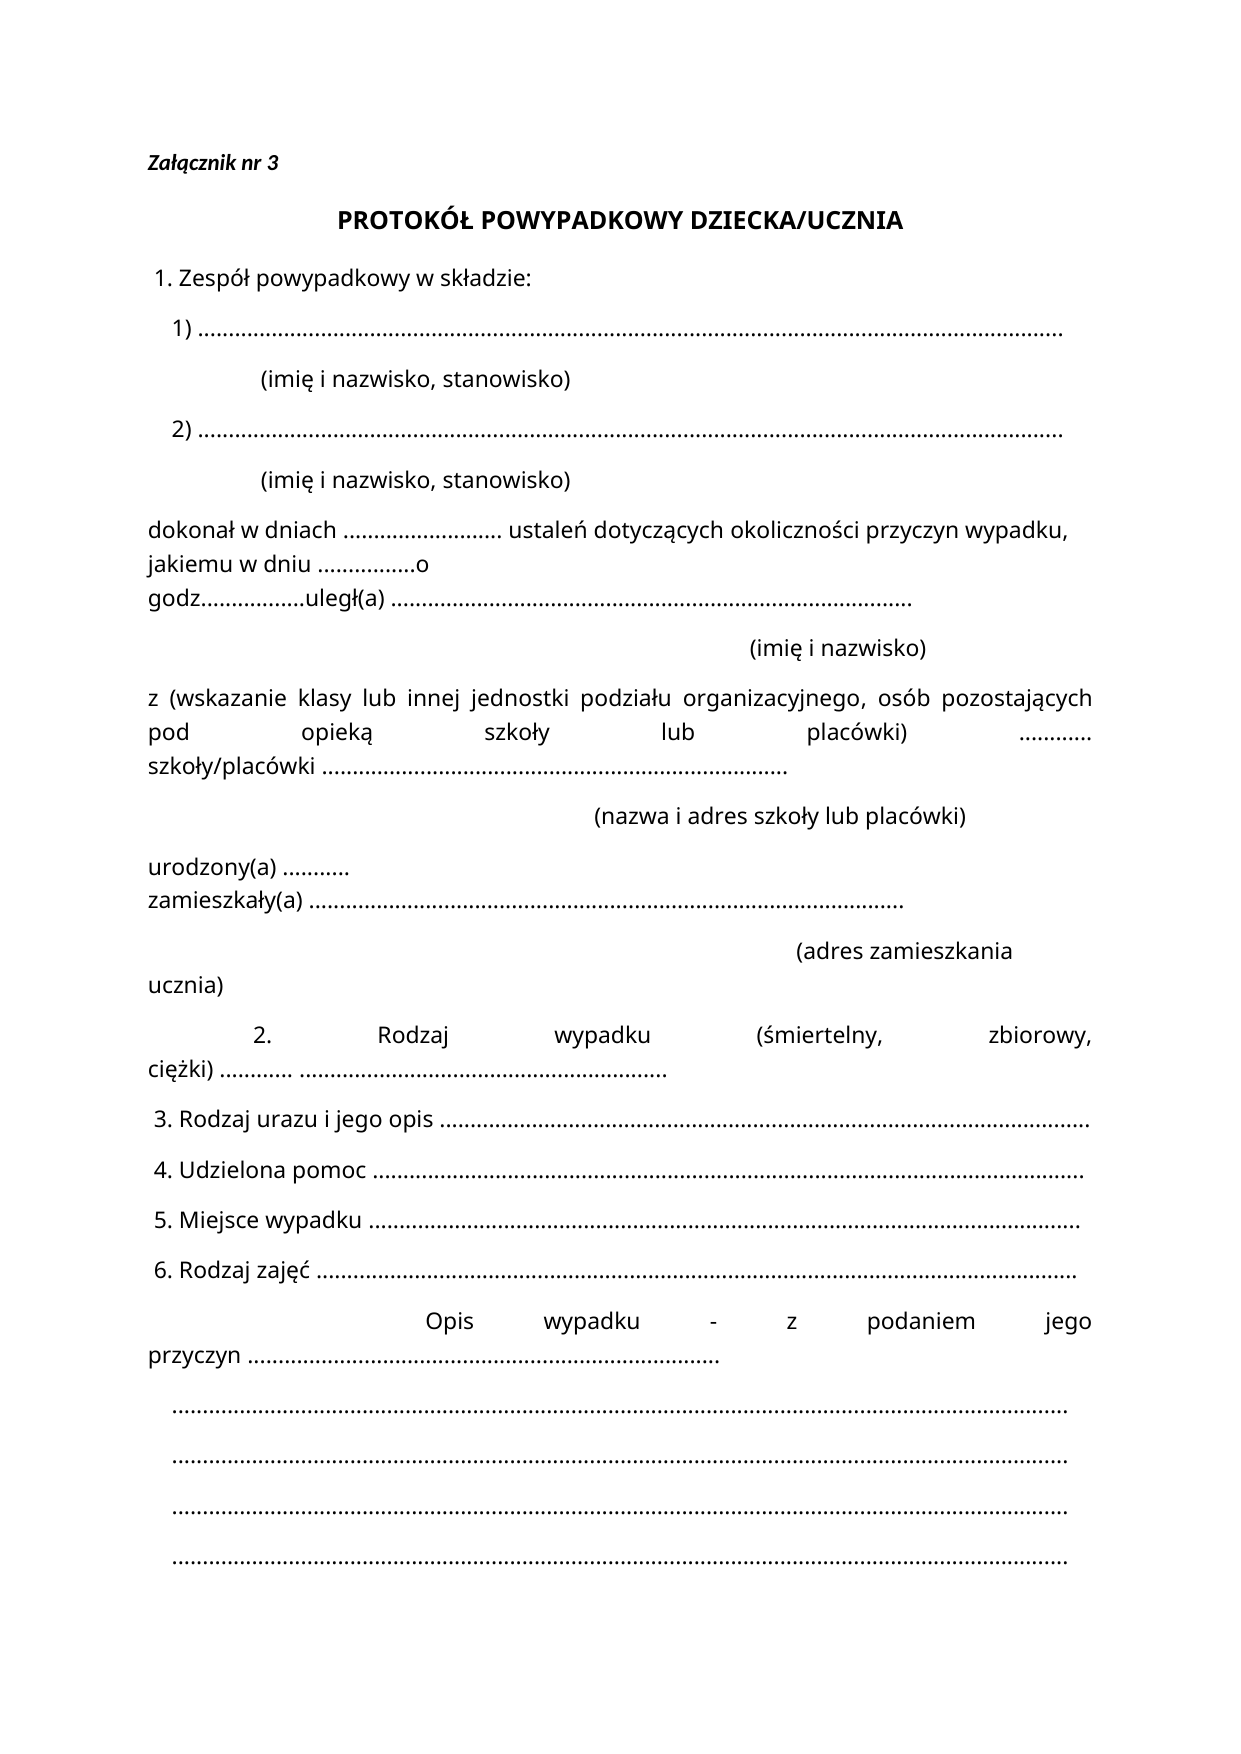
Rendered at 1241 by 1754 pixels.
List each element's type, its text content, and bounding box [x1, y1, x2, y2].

text (imię i nazwisko, stanowisko) [148, 463, 1093, 495]
text z (wskazanie klasy lub innej jednostki podziału organizacyjnego, osób pozostających pod opieką szkoły lub placówki) ............ szkoły/placówki ............................................................................ [148, 682, 1093, 781]
text (adres zamieszkania ucznia) [148, 935, 1093, 1000]
text 1) ............................................................................................................................................. [148, 312, 1093, 343]
text Załącznik nr 3 [148, 148, 1093, 176]
text 2. Rodzaj wypadku (śmiertelny, zbiorowy, ciężki) ............ ............................................................ [148, 1019, 1093, 1084]
text 1. Zespół powypadkowy w składzie: [148, 262, 1093, 293]
text dokonał w dniach .......................... ustaleń dotyczących okoliczności przyczyn wypadku, jakiemu w dniu ................o godz.................uległ(a) ..................................................................................... [148, 514, 1093, 613]
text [148, 1490, 1093, 1521]
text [148, 1540, 1093, 1571]
subtitle PROTOKÓŁ POWYPADKOWY DZIECKA/UCZNIA [148, 203, 1093, 237]
text 5. Miejsce wypadku .................................................................................................................... [148, 1204, 1093, 1235]
text 4. Udzielona pomoc .................................................................................................................... [148, 1153, 1093, 1185]
text 2) ............................................................................................................................................. [148, 413, 1093, 444]
text (nazwa i adres szkoły lub placówki) [148, 800, 1093, 831]
text 3. Rodzaj urazu i jego opis .......................................................................................................... [148, 1103, 1093, 1134]
text (imię i nazwisko, stanowisko) [148, 363, 1093, 394]
text 6. Rodzaj zajęć ............................................................................................................................ [148, 1254, 1093, 1286]
text (imię i nazwisko) [148, 632, 1093, 663]
text Opis wypadku - z podaniem jego przyczyn ............................................................................. [148, 1305, 1093, 1370]
text urodzony(a) ........... zamieszkały(a) ................................................................................................. [148, 851, 1093, 916]
